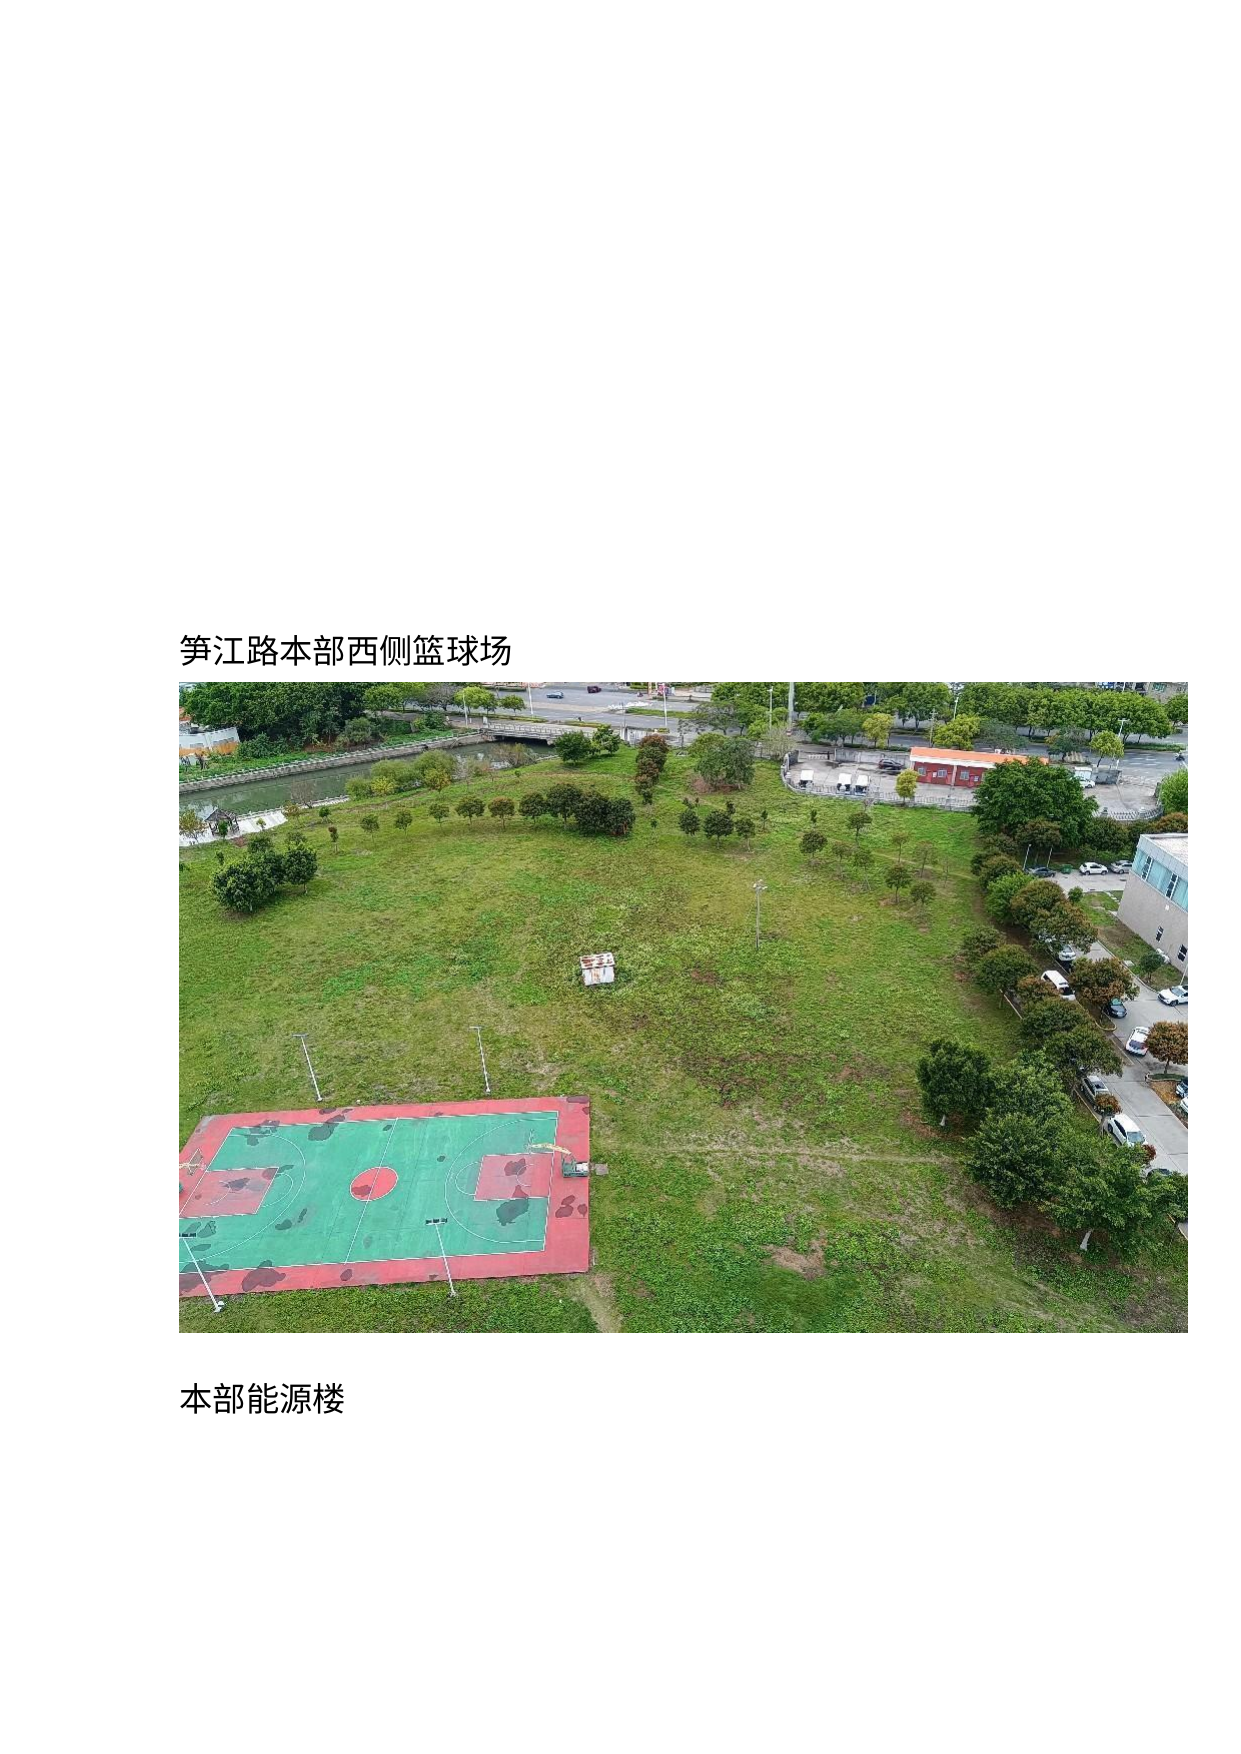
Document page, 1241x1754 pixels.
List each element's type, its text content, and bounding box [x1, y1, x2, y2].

picture [179, 682, 1188, 1333]
text 本部能源楼 [112, 1364, 1128, 1429]
text 笋江路本部西侧篮球场 [112, 617, 1128, 682]
